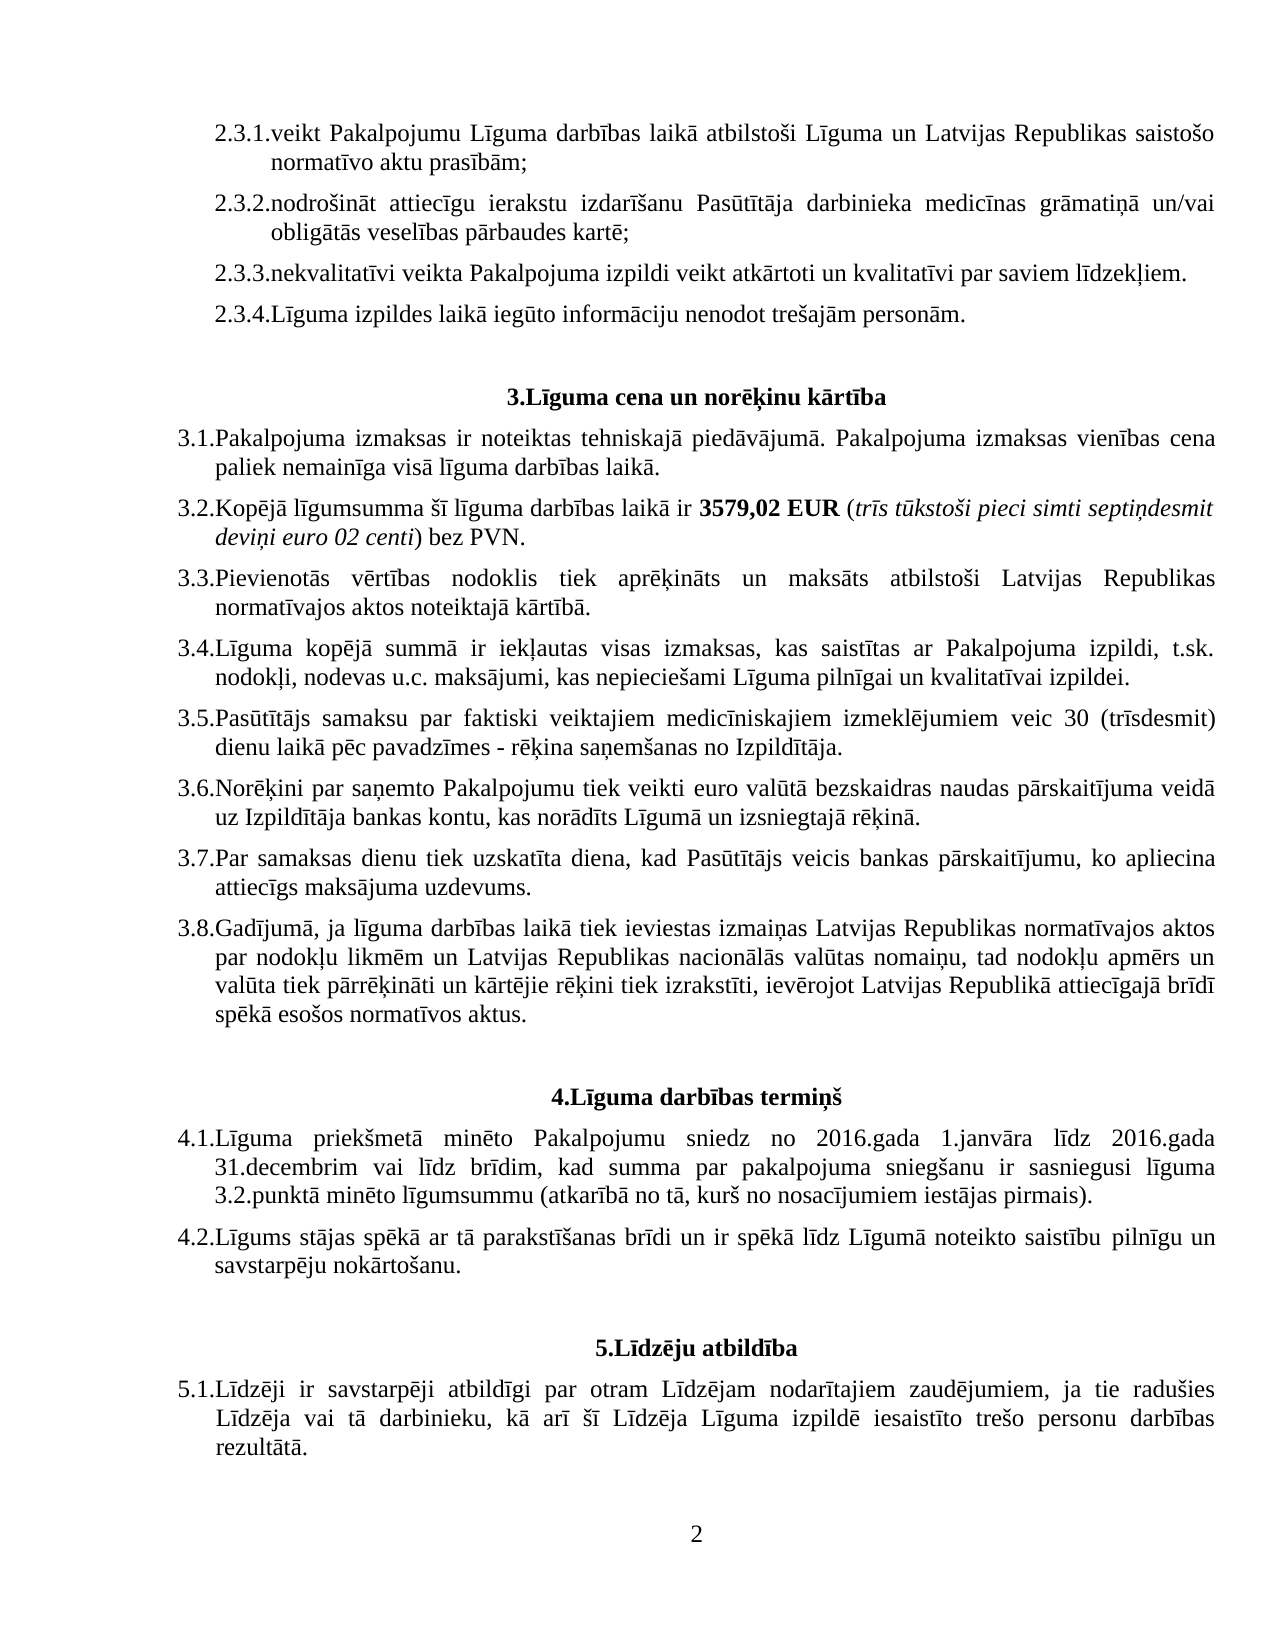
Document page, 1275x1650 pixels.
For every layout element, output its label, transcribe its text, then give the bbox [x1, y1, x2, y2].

text 2.3.4.Līguma izpildes laikā iegūto informāciju nenodot trešajām personām. [214, 299, 1216, 328]
text 3.1.Pakalpojuma izmaksas ir noteiktas tehniskajā piedāvājumā. Pakalpojuma izmaksas vienības cena paliek nemainīga visā līguma darbības laikā. [177, 423, 1216, 481]
text 3.8.Gadījumā, ja līguma darbības laikā tiek ieviestas izmaiņas Latvijas Republikas normatīvajos aktos par nodokļu likmēm un Latvijas Republikas nacionālās valūtas nomaiņu, tad nodokļu apmērs un valūta tiek pārrēķināti un kārtējie rēķini tiek izrakstīti, ievērojot Latvijas Republikā attiecīgajā brīdī spēkā esošos normatīvos aktus. [177, 913, 1216, 1028]
text 3.3.Pievienotās vērtības nodoklis tiek aprēķināts un maksāts atbilstoši Latvijas Republikas normatīvajos aktos noteiktajā kārtībā. [177, 563, 1216, 621]
text 3.4.Līguma kopējā summā ir iekļautas visas izmaksas, kas saistītas ar Pakalpojuma izpildi, t.sk. nodokļi, nodevas u.c. maksājumi, kas nepieciešami Līguma pilnīgai un kvalitatīvai izpildei. [177, 633, 1216, 691]
text 3.2.Kopējā līgumsumma šī līguma darbības laikā ir 3579,02 EUR (trīs tūkstoši pieci simti septiņdesmit deviņi euro 02 centi) bez PVN. [177, 493, 1216, 551]
text 5.1.Līdzēji ir savstarpēji atbildīgi par otram Līdzējam nodarītajiem zaudējumiem, ja tie radušies Līdzēja vai tā darbinieku, kā arī šī Līdzēja Līguma izpildē iesaistīto trešo personu darbības rezultātā. [177, 1374, 1216, 1461]
text 3.6.Norēķini par saņemto Pakalpojumu tiek veikti euro valūtā bezskaidras naudas pārskaitījuma veidā uz Izpildītāja bankas kontu, kas norādīts Līgumā un izsniegtajā rēķinā. [177, 773, 1216, 831]
text 2.3.3.nekvalitatīvi veikta Pakalpojuma izpildi veikt atkārtoti un kvalitatīvi par saviem līdzekļiem. [214, 258, 1216, 287]
text 3.5.Pasūtītājs samaksu par faktiski veiktajiem medicīniskajiem izmeklējumiem veic 30 (trīsdesmit) dienu laikā pēc pavadzīmes - rēķina saņemšanas no Izpildītāja. [177, 703, 1216, 761]
text 4.2.Līgums stājas spēkā ar tā parakstīšanas brīdi un ir spēkā līdz Līgumā noteikto saistību pilnīgu un savstarpēju nokārtošanu. [177, 1222, 1216, 1279]
text 4.Līguma darbības termiņš [177, 1082, 1216, 1111]
text 2.3.1.veikt Pakalpojumu Līguma darbības laikā atbilstoši Līguma un Latvijas Republikas saistošo normatīvo aktu prasībām; [214, 118, 1216, 176]
text 3.7.Par samaksas dienu tiek uzskatīta diena, kad Pasūtītājs veicis bankas pārskaitījumu, ko apliecina attiecīgs maksājuma uzdevums. [177, 843, 1216, 901]
text 5.Līdzēju atbildība [177, 1333, 1216, 1362]
text 3.Līguma cena un norēķinu kārtība [177, 382, 1216, 411]
text 4.1.Līguma priekšmetā minēto Pakalpojumu sniedz no 2016.gada 1.janvāra līdz 2016.gada 31.decembrim vai līdz brīdim, kad summa par pakalpojuma sniegšanu ir sasniegusi līguma 3.2.punktā minēto līgumsummu (atkarībā no tā, kurš no nosacījumiem iestājas pirmais). [177, 1123, 1216, 1209]
text 2.3.2.nodrošināt attiecīgu ierakstu izdarīšanu Pasūtītāja darbinieka medicīnas grāmatiņā un/vai obligātās veselības pārbaudes kartē; [214, 188, 1216, 246]
